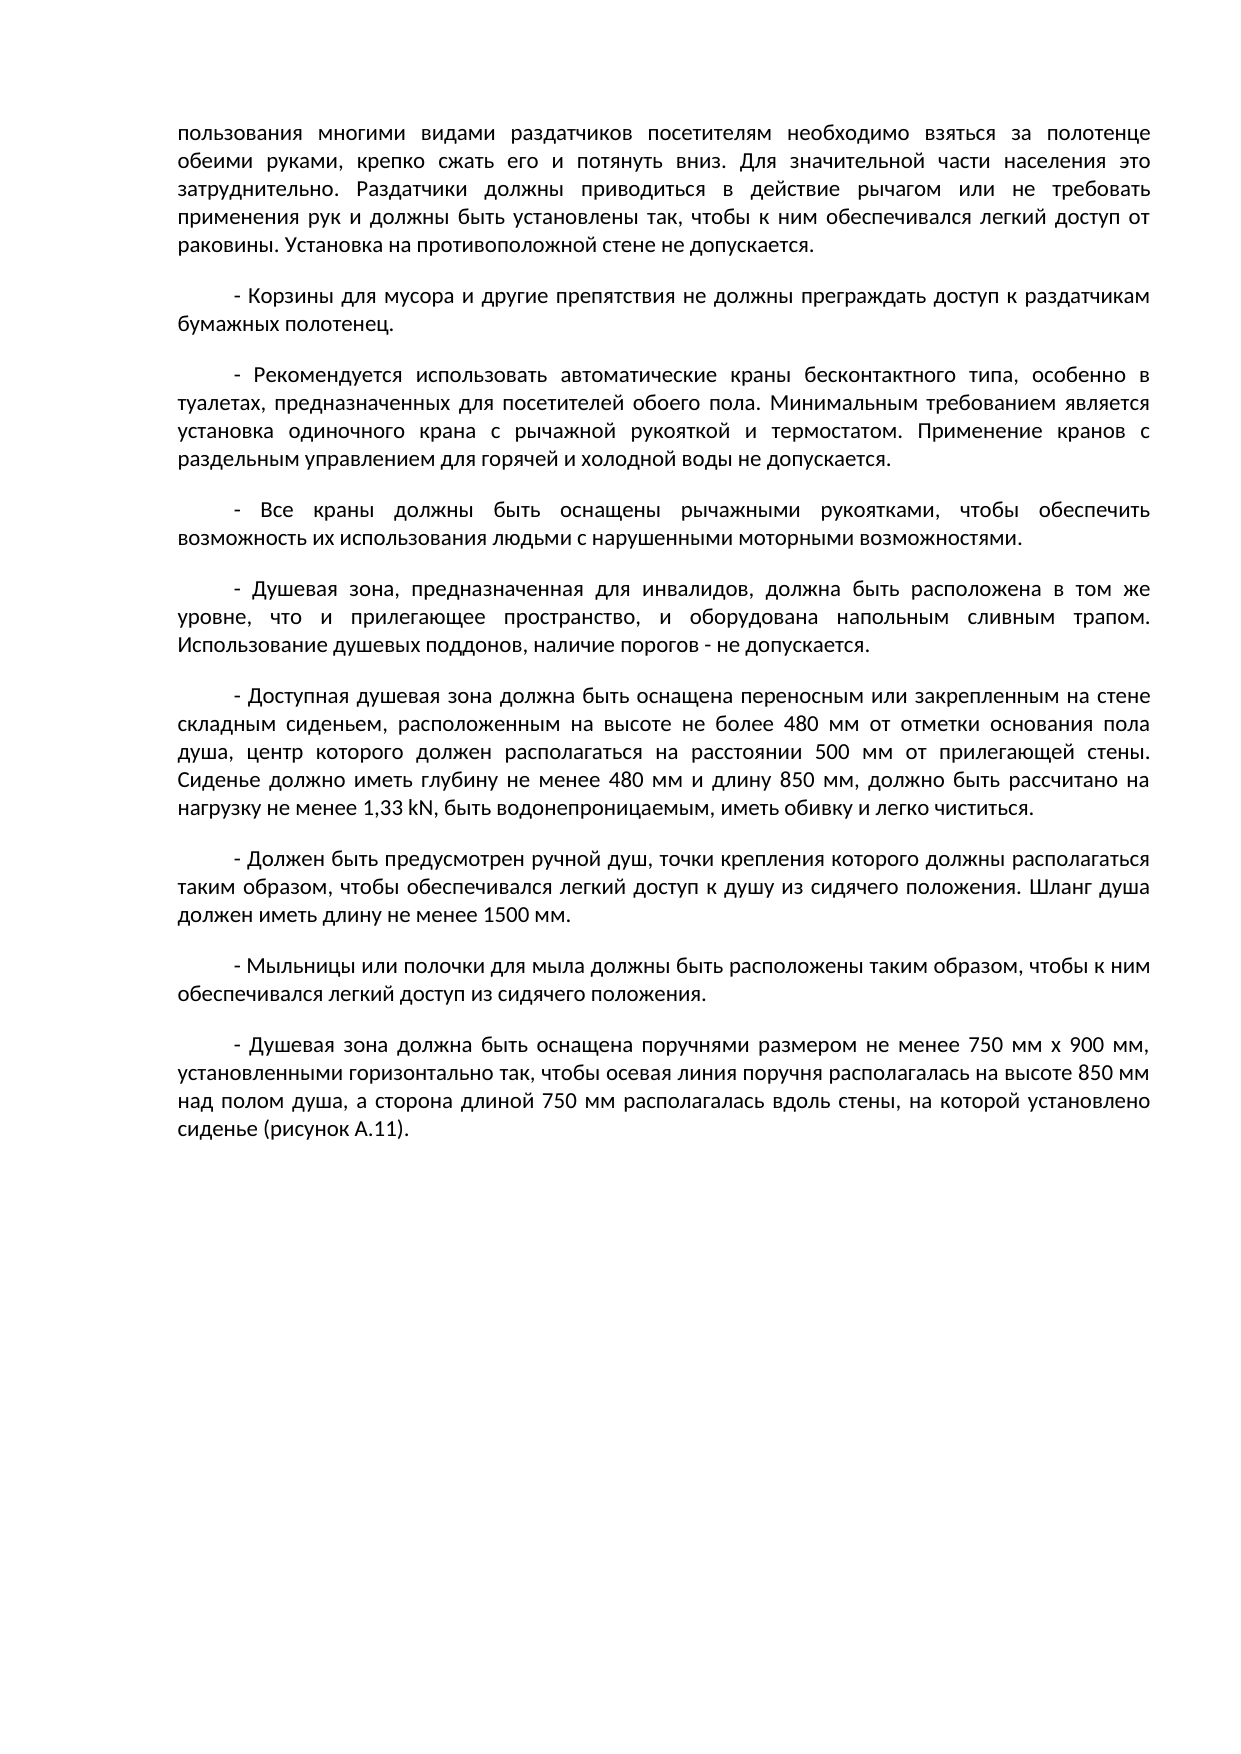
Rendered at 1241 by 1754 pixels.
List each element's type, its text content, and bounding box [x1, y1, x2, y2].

text - Должен быть предусмотрен ручной душ, точки крепления которого должны располагаться таким образом, чтобы обеспечивался легкий доступ к душу из сидячего положения. Шланг душа должен иметь длину не менее 1500 мм. [177, 844, 1152, 928]
text - Душевая зона должна быть оснащена поручнями размером не менее 750 мм х 900 мм, установленными горизонтально так, чтобы осевая линия поручня располагалась на высоте 850 мм над полом душа, а сторона длиной 750 мм располагалась вдоль стены, на которой установлено сиденье (рисунок А.11). [177, 1030, 1152, 1142]
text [177, 118, 1152, 258]
text - Корзины для мусора и другие препятствия не должны преграждать доступ к раздатчикам бумажных полотенец. [177, 281, 1152, 337]
text - Мыльницы или полочки для мыла должны быть расположены таким образом, чтобы к ним обеспечивался легкий доступ из сидячего положения. [177, 951, 1152, 1007]
text - Душевая зона, предназначенная для инвалидов, должна быть расположена в том же уровне, что и прилегающее пространство, и оборудована напольным сливным трапом. Использование душевых поддонов, наличие порогов - не допускается. [177, 574, 1152, 658]
text - Рекомендуется использовать автоматические краны бесконтактного типа, особенно в туалетах, предназначенных для посетителей обоего пола. Минимальным требованием является установка одиночного крана с рычажной рукояткой и термостатом. Применение кранов с раздельным управлением для горячей и холодной воды не допускается. [177, 360, 1152, 472]
text - Все краны должны быть оснащены рычажными рукоятками, чтобы обеспечить возможность их использования людьми с нарушенными моторными возможностями. [177, 495, 1152, 551]
text - Доступная душевая зона должна быть оснащена переносным или закрепленным на стене складным сиденьем, расположенным на высоте не более 480 мм от отметки основания пола душа, центр которого должен располагаться на расстоянии 500 мм от прилегающей стены. Сиденье должно иметь глубину не менее 480 мм и длину 850 мм, должно быть рассчитано на нагрузку не менее 1,33 kN, быть водонепроницаемым, иметь обивку и легко чиститься. [177, 681, 1152, 821]
